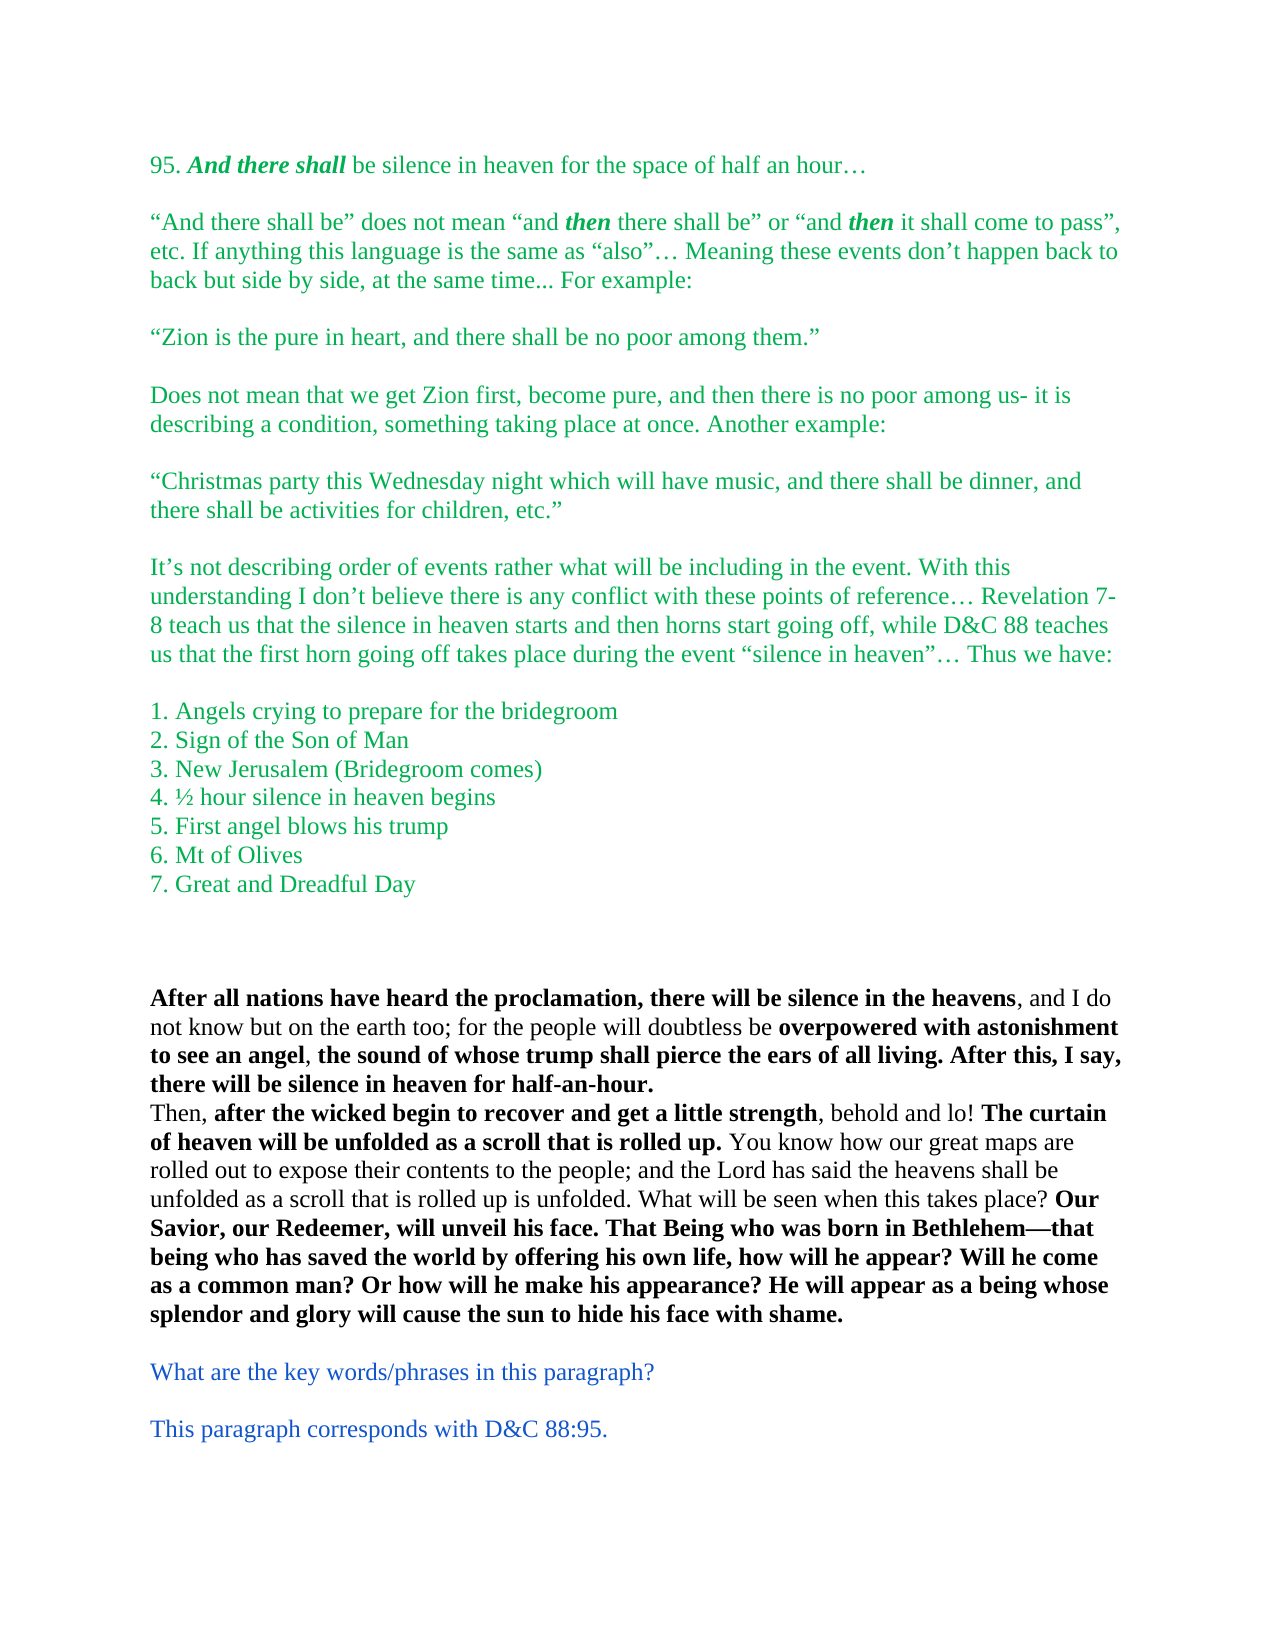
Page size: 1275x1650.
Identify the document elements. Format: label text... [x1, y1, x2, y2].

text 6. Mt of Olives [150, 840, 1125, 869]
text 4. ½ hour silence in heaven begins 5. First angel blows his trump [150, 782, 1125, 840]
text 7. Great and Dreadful Day [150, 869, 1125, 954]
text This paragraph corresponds with D&C 88:95. [150, 1414, 1125, 1443]
text 2. Sign of the Son of Man [150, 725, 1125, 754]
text Then, after the wicked begin to recover and get a little strength, behold and lo! The curtain of heaven will be unfolded as a scroll that is rolled up. You know how our great maps are rolled out to expose their contents to the people; and the Lord has said the heavens shall be unfolded as a scroll that is rolled up is unfolded. What will be seen when this takes place? Our Savior, our Redeemer, will unveil his face. That Being who was born in Bethlehem—that being who has saved the world by offering his own life, how will he appear? Will he come as a common man? Or how will he make his appearance? He will appear as a being whose splendor and glory will cause the sun to hide his face with shame. [150, 1098, 1125, 1328]
text 3. New Jerusalem (Bridegroom comes) [150, 754, 1125, 782]
text After all nations have heard the proclamation, there will be silence in the heavens, and I do not know but on the earth too; for the people will doubtless be overpowered with astonishment to see an angel, the sound of whose trump shall pierce the ears of all living. After this, I say, there will be silence in heaven for half-an-hour. [150, 983, 1125, 1098]
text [150, 150, 1125, 725]
text What are the key words/phrases in this paragraph? [150, 1357, 1125, 1386]
